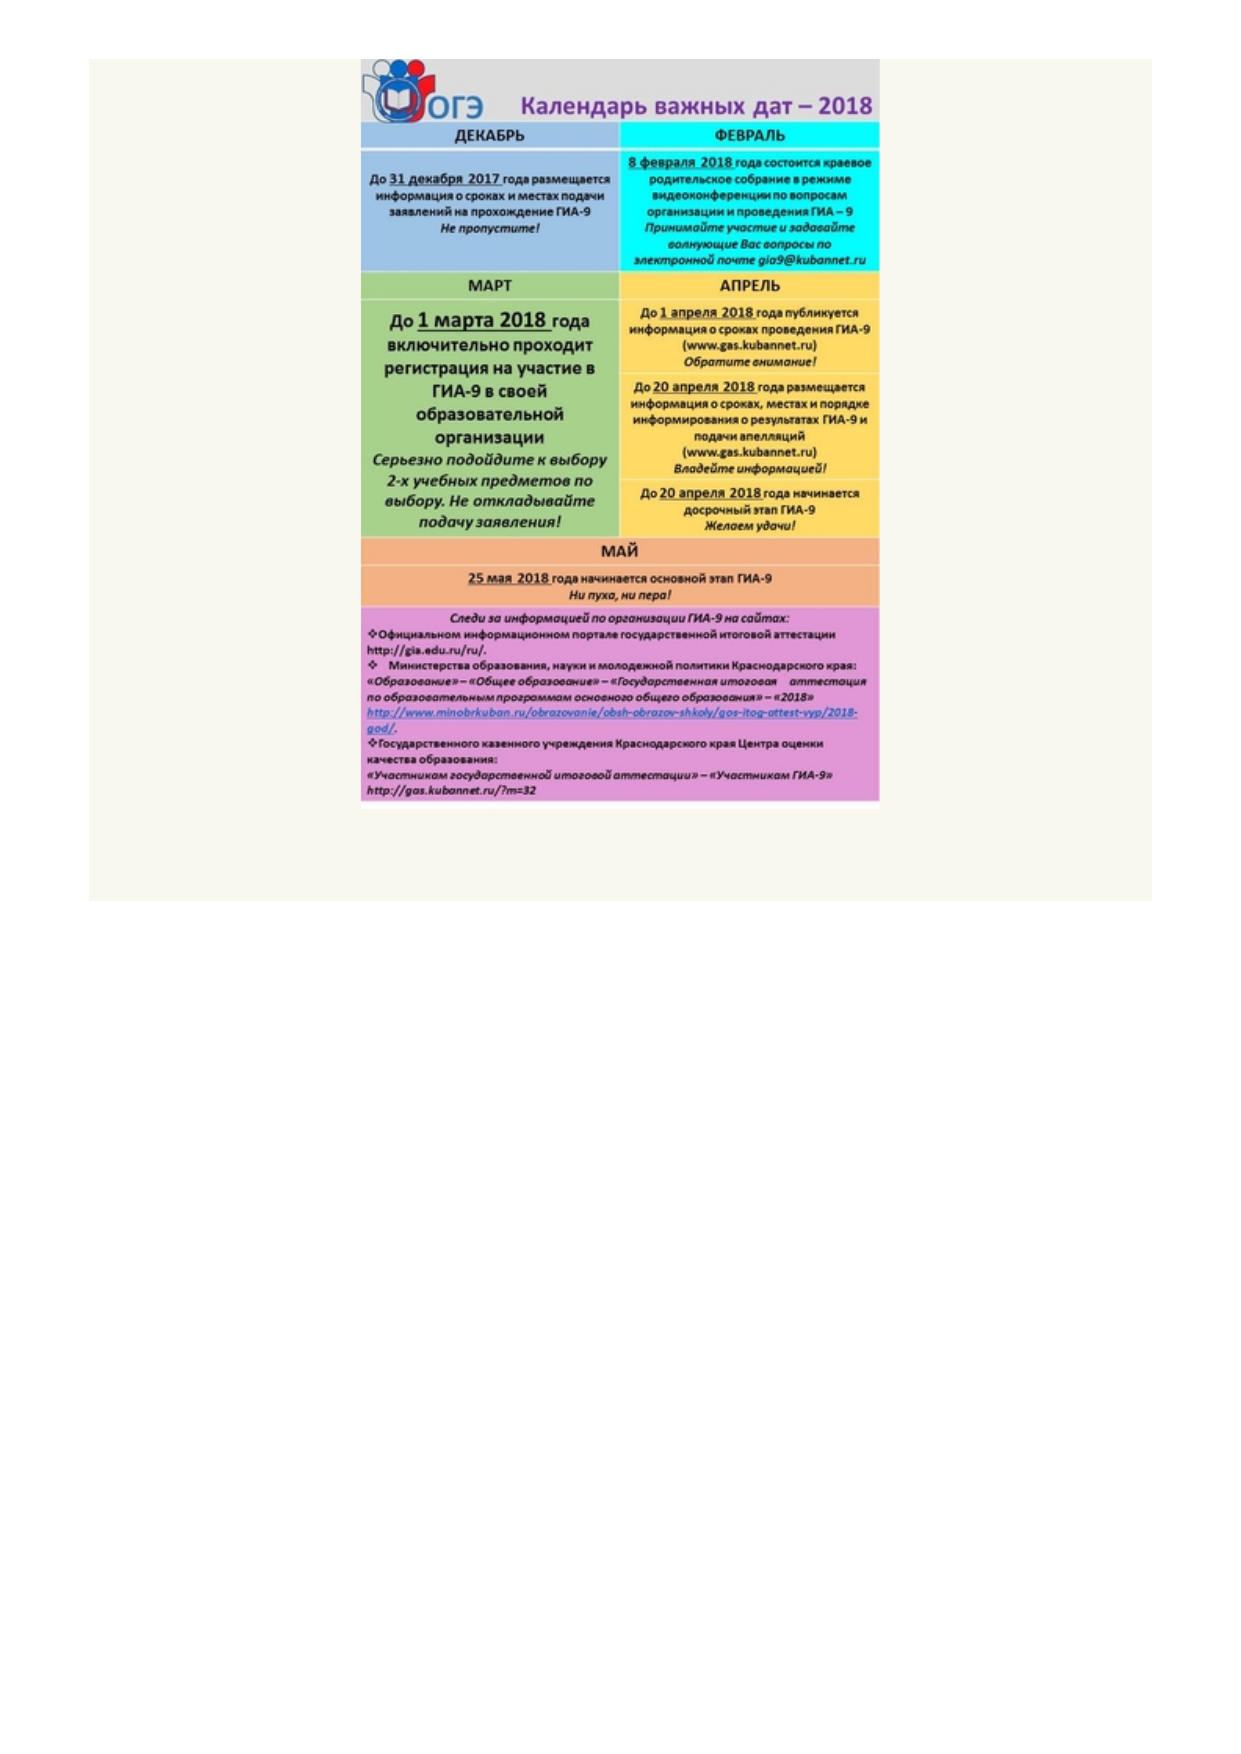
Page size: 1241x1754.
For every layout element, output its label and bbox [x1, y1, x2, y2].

picture [360, 59, 880, 809]
